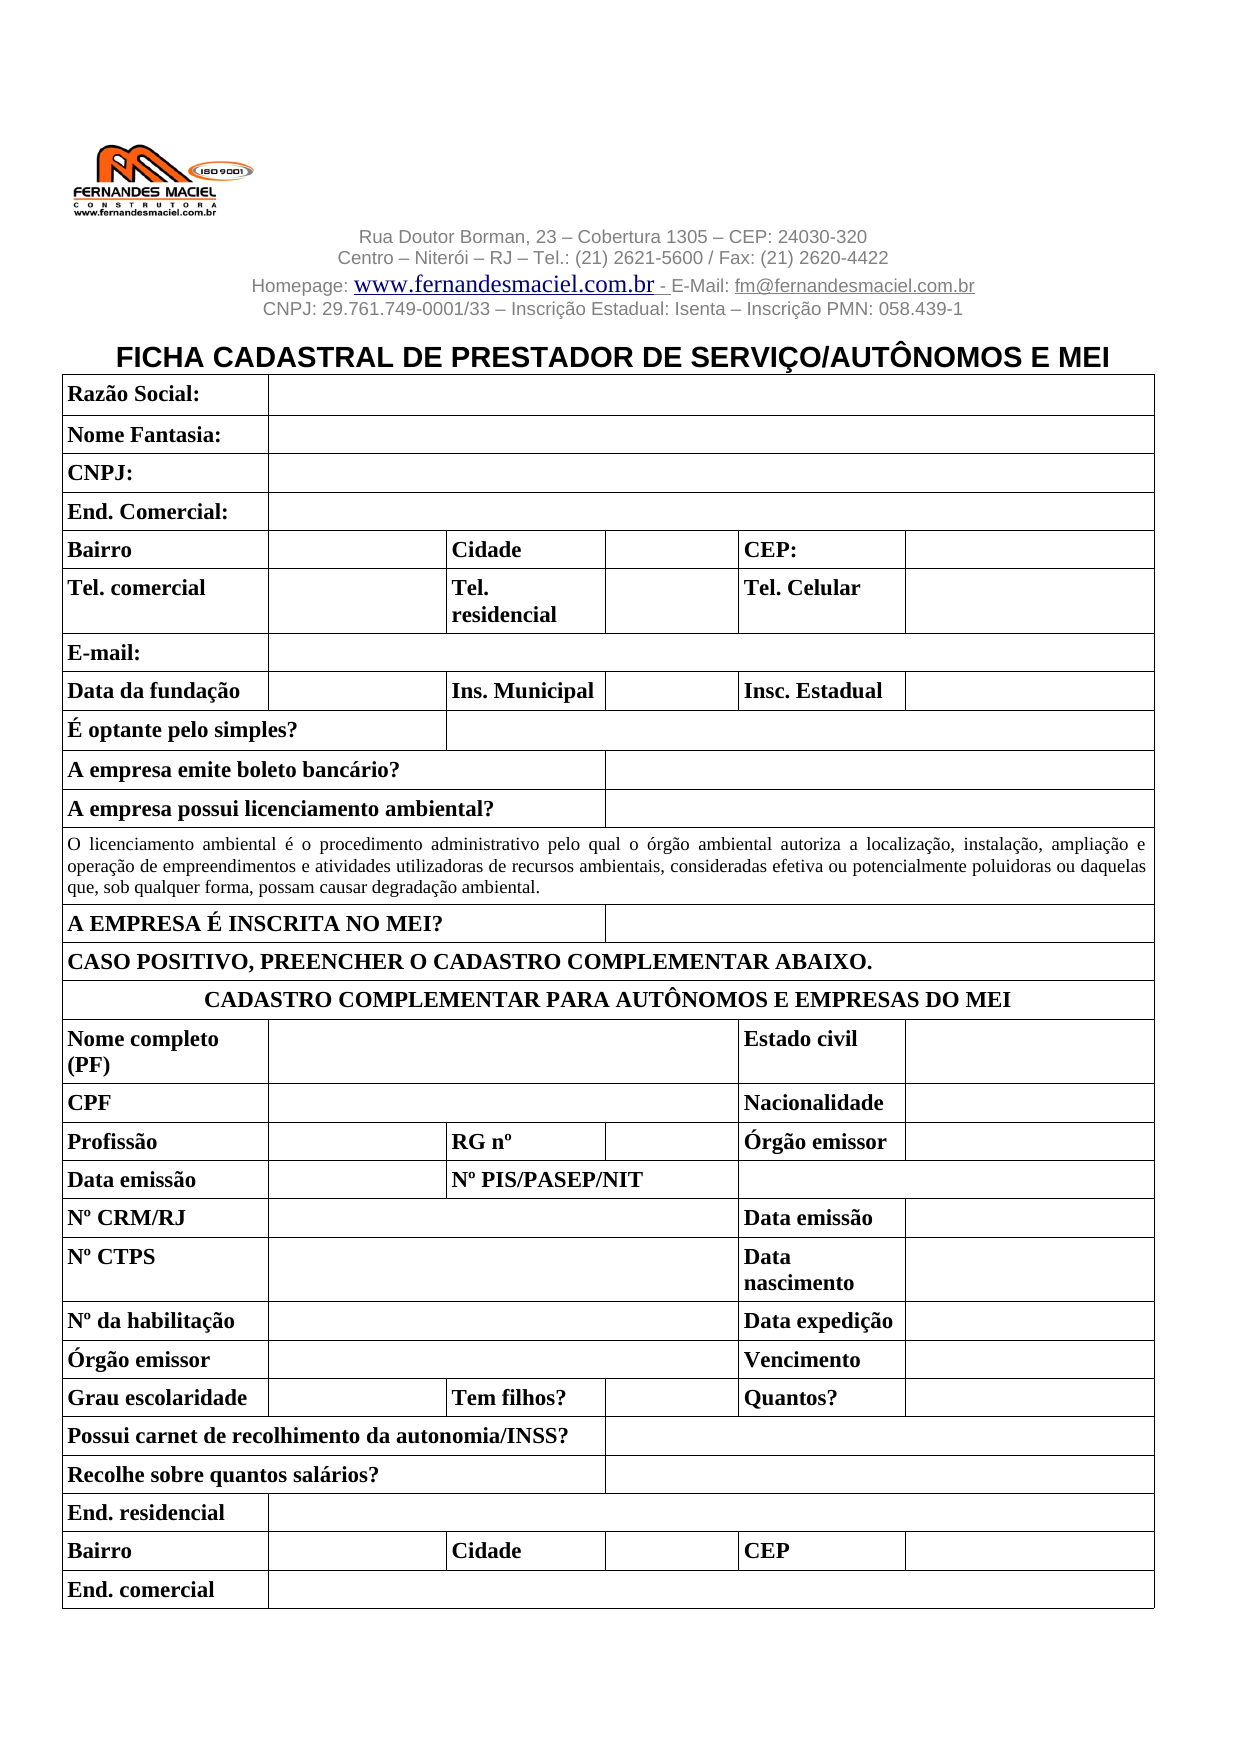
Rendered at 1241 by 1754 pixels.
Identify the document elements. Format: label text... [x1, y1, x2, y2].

table_cell RG nº [447, 1123, 605, 1160]
table_cell End. comercial [63, 1571, 268, 1608]
table_cell [269, 1238, 738, 1301]
table_cell Grau escolaridade [63, 1379, 268, 1416]
table_cell Tel. residencial [447, 569, 605, 633]
table_cell Recolhe sobre quantos salários? [63, 1456, 605, 1493]
table_cell Bairro [63, 1532, 268, 1569]
table_cell [906, 1123, 1154, 1160]
table_cell Nº da habilitação [63, 1302, 268, 1339]
table_cell [269, 1020, 738, 1083]
table_cell [606, 531, 738, 568]
table_cell Bairro [63, 531, 268, 568]
table_cell [906, 1532, 1154, 1569]
table_cell CNPJ: [63, 454, 268, 491]
table_cell [269, 493, 1154, 530]
table_cell [906, 1084, 1154, 1122]
table_cell [906, 1020, 1154, 1083]
table_cell [606, 1123, 738, 1160]
table_cell Órgão emissor [739, 1123, 905, 1160]
table_cell Data da fundação [63, 672, 268, 709]
table_cell [269, 1532, 446, 1569]
table_cell [269, 569, 446, 633]
table_cell [906, 1379, 1154, 1416]
table_cell Cidade [447, 531, 605, 568]
table_cell Órgão emissor [63, 1341, 268, 1378]
table_cell [269, 1302, 738, 1339]
table_cell Possui carnet de recolhimento da autonomia/INSS? [63, 1417, 605, 1454]
table_cell Nome completo (PF) [63, 1020, 268, 1083]
table_cell Data emissão [63, 1161, 268, 1198]
table_cell End. residencial [63, 1494, 268, 1531]
table_cell [269, 416, 1154, 453]
table_cell Tel. comercial [63, 569, 268, 633]
table_cell Insc. Estadual [739, 672, 905, 709]
table_cell [269, 1084, 738, 1122]
table_cell Nº PIS/PASEP/NIT [447, 1161, 738, 1198]
table_header [269, 375, 1154, 415]
table_cell E-mail: [63, 634, 268, 671]
text FICHA CADASTRAL DE PRESTADOR DE SERVIÇO/AUTÔNOMOS E MEI [69, 341, 1157, 374]
table_cell [269, 1341, 738, 1378]
table_cell [906, 1302, 1154, 1339]
table_cell [269, 634, 1154, 671]
table_cell CADASTRO COMPLEMENTAR PARA AUTÔNOMOS E EMPRESAS DO MEI [63, 981, 1154, 1018]
table_cell É optante pelo simples? [63, 711, 446, 750]
table_cell [606, 905, 1154, 942]
table_cell Cidade [447, 1532, 605, 1569]
table_cell CEP [739, 1532, 905, 1569]
table_cell Profissão [63, 1123, 268, 1160]
table_cell A empresa possui licenciamento ambiental? [63, 790, 605, 827]
table_cell [906, 531, 1154, 568]
table_cell [269, 1571, 1154, 1608]
table_cell [269, 1123, 446, 1160]
table_cell Nº CRM/RJ [63, 1199, 268, 1237]
table_cell Estado civil [739, 1020, 905, 1083]
table_cell [739, 1161, 1154, 1198]
table_cell [269, 672, 446, 709]
table_cell Data nascimento [739, 1238, 905, 1301]
table_cell [269, 1494, 1154, 1531]
table_cell [447, 711, 1154, 750]
text Homepage: www.fernandesmaciel.com.br - E-Mail: fm@fernandesmaciel.com.br [69, 269, 1157, 297]
table_cell [606, 1417, 1154, 1454]
picture [68, 139, 259, 226]
text Rua Doutor Borman, 23 – Cobertura 1305 – CEP: 24030-320 [69, 226, 1157, 247]
table_cell End. Comercial: [63, 493, 268, 530]
table_cell [606, 672, 738, 709]
table_cell [269, 1379, 446, 1416]
table_cell [906, 672, 1154, 709]
text CNPJ: 29.761.749-0001/33 – Inscrição Estadual: Isenta – Inscrição PMN: 058.439-1 [69, 297, 1157, 319]
table_cell [269, 454, 1154, 491]
table_cell [906, 1199, 1154, 1237]
table_cell [906, 1341, 1154, 1378]
table_cell [269, 1161, 446, 1198]
table_cell [606, 1379, 738, 1416]
table_cell Tel. Celular [739, 569, 905, 633]
table_cell Nº CTPS [63, 1238, 268, 1301]
table_cell A empresa emite boleto bancário? [63, 751, 605, 788]
table_cell [606, 1456, 1154, 1493]
table_cell Vencimento [739, 1341, 905, 1378]
table_header Razão Social: [63, 375, 268, 415]
table_cell Data expedição [739, 1302, 905, 1339]
table_cell Nome Fantasia: [63, 416, 268, 453]
table_cell [606, 1532, 738, 1569]
text Centro – Niterói – RJ – Tel.: (21) 2621-5600 / Fax: (21) 2620-4422 [69, 247, 1157, 269]
table_cell A EMPRESA É INSCRITA NO MEI? [63, 905, 605, 942]
table_cell Data emissão [739, 1199, 905, 1237]
table_cell [269, 1199, 738, 1237]
table_cell Quantos? [739, 1379, 905, 1416]
table_cell [606, 751, 1154, 788]
table_cell CEP: [739, 531, 905, 568]
table_cell [606, 569, 738, 633]
table_cell Tem filhos? [447, 1379, 605, 1416]
table_cell O licenciamento ambiental é o procedimento administrativo pelo qual o órgão ambiental autoriza a localização, instalação, ampliação e operação de empreendimentos e atividades utilizadoras de recursos ambientais, consideradas efetiva ou potencialmente poluidoras ou daquelas que, sob qualquer forma, possam causar degradação ambiental. [63, 828, 1154, 903]
table_cell [906, 569, 1154, 633]
table_cell Nacionalidade [739, 1084, 905, 1122]
table_cell CPF [63, 1084, 268, 1122]
table_cell [606, 790, 1154, 827]
table_cell CASO POSITIVO, PREENCHER O CADASTRO COMPLEMENTAR ABAIXO. [63, 943, 1154, 980]
table_cell [269, 531, 446, 568]
table_cell [906, 1238, 1154, 1301]
table_cell Ins. Municipal [447, 672, 605, 709]
